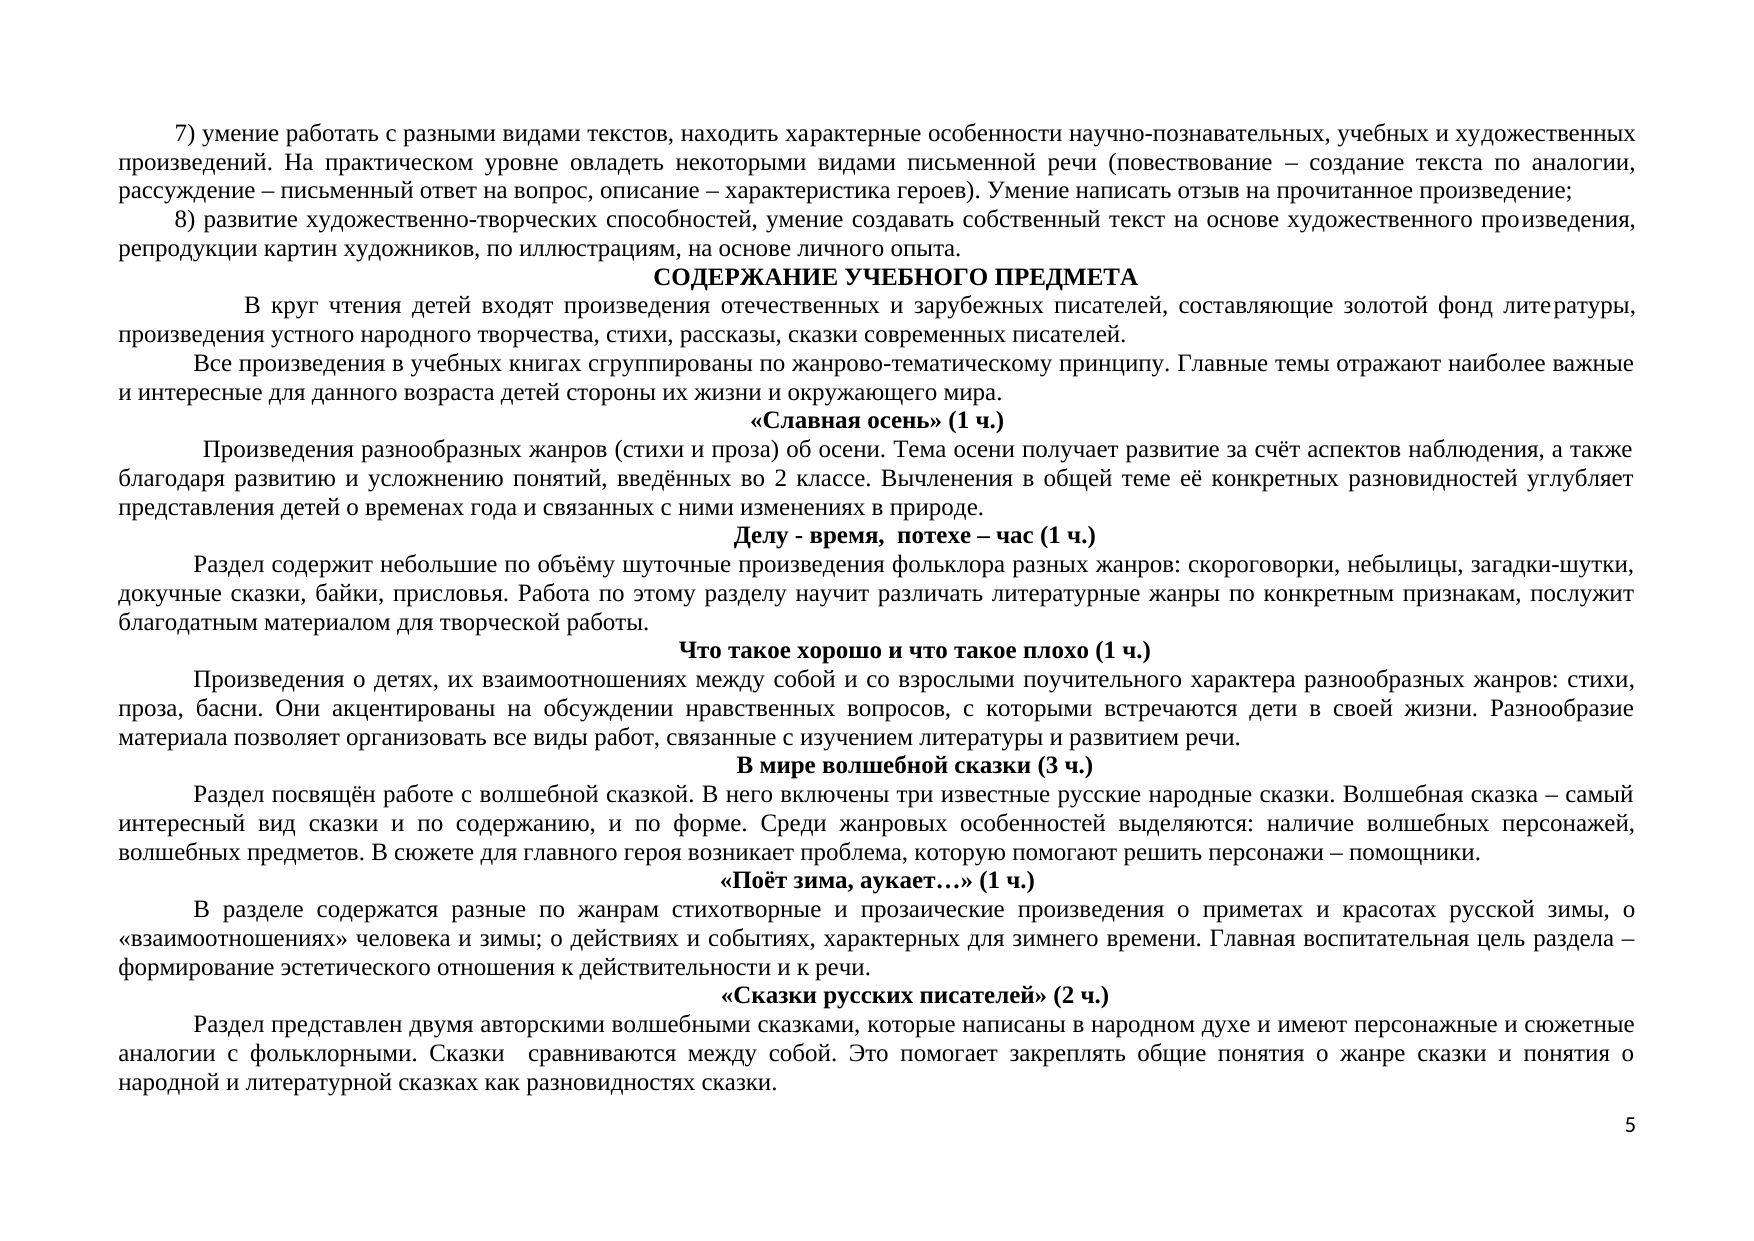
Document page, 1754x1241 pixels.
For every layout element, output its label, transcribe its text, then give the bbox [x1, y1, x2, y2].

text 8) развитие художественно-творческих способностей, умение создавать собственный текст на основе художественного произведения, репродукции картин художников, по иллюстрациям, на основе личного опыта. [118, 204, 1636, 262]
text «Поёт зима, аукает…» (1 ч.) [118, 866, 1636, 894]
text 7) умение работать с разными видами текстов, находить характерные особенности научно-познавательных, учебных и художественных произведений. На практическом уровне овладеть некоторыми видами письменной речи (повествование – создание текста по аналогии, рассуждение – письменный ответ на вопрос, описание – характеристика героев). Умение написать отзыв на прочитанное произведение; [118, 118, 1636, 204]
text Все произведения в учебных книгах сгруппированы по жанрово-тематическому принципу. Главные темы отражают наиболее важные и интересные для данного возраста детей стороны их жизни и окружающего мира. [118, 348, 1636, 406]
text Раздел содержит небольшие по объёму шуточные произведения фольклора разных жанров: скороговорки, небылицы, загадки-шутки, докучные сказки, байки, присловья. Работа по этому разделу научит различать литературные жанры по конкретным признакам, послужит благодатным материалом для творческой работы. [118, 549, 1636, 636]
text В разделе содержатся разные по жанрам стихотворные и прозаические произведения о приметах и красотах русской зимы, о «взаимоотношениях» человека и зимы; о действиях и событиях, характерных для зимнего времени. Главная воспитательная цель раздела – формирование эстетического отношения к действительности и к речи. [118, 894, 1636, 981]
text «Сказки русских писателей» (2 ч.) [118, 981, 1636, 1009]
text В мире волшебной сказки (3 ч.) [118, 751, 1636, 779]
text Раздел представлен двумя авторскими волшебными сказками, которые написаны в народном духе и имеют персонажные и сюжетные аналогии с фольклорными. Сказки сравниваются между собой. Это помогает закреплять общие понятия о жанре сказки и понятия о народной и литературной сказках как разновидностях сказки. [118, 1009, 1636, 1096]
text Произведения о детях, их взаимоотношениях между собой и со взрослыми поучительного характера разнообразных жанров: стихи, проза, басни. Они акцентированы на обсуждении нравственных вопросов, с которыми встречаются дети в своей жизни. Разнообразие материала позволяет организовать все виды работ, связанные с изучением литературы и развитием речи. [118, 664, 1636, 751]
text Делу - время, потехе – час (1 ч.) [118, 521, 1636, 549]
text «Славная осень» (1 ч.) [118, 406, 1636, 434]
text Раздел посвящён работе с волшебной сказкой. В него включены три известные русские народные сказки. Волшебная сказка – самый интересный вид сказки и по содержанию, и по форме. Среди жанровых особенностей выделяются: наличие волшебных персонажей, волшебных предметов. В сюжете для главного героя возникает проблема, которую помогают решить персонажи – помощники. [118, 779, 1636, 866]
text Что такое хорошо и что такое плохо (1 ч.) [118, 636, 1636, 664]
text В круг чтения детей входят произведения отечественных и зарубежных писателей, составляющие золотой фонд литературы, произведения устного народного творчества, стихи, рассказы, сказки современных писателей. [118, 291, 1636, 348]
subtitle СОДЕРЖАНИЕ УЧЕБНОГО ПРЕДМЕТА [118, 262, 1636, 291]
text Произведения разнообразных жанров (стихи и проза) об осени. Тема осени получает развитие за счёт аспектов наблюдения, а также благодаря развитию и усложнению понятий, введённых во 2 классе. Вычленения в общей теме её конкретных разновидностей углубляет представления детей о временах года и связанных с ними изменениях в природе. [118, 434, 1636, 521]
